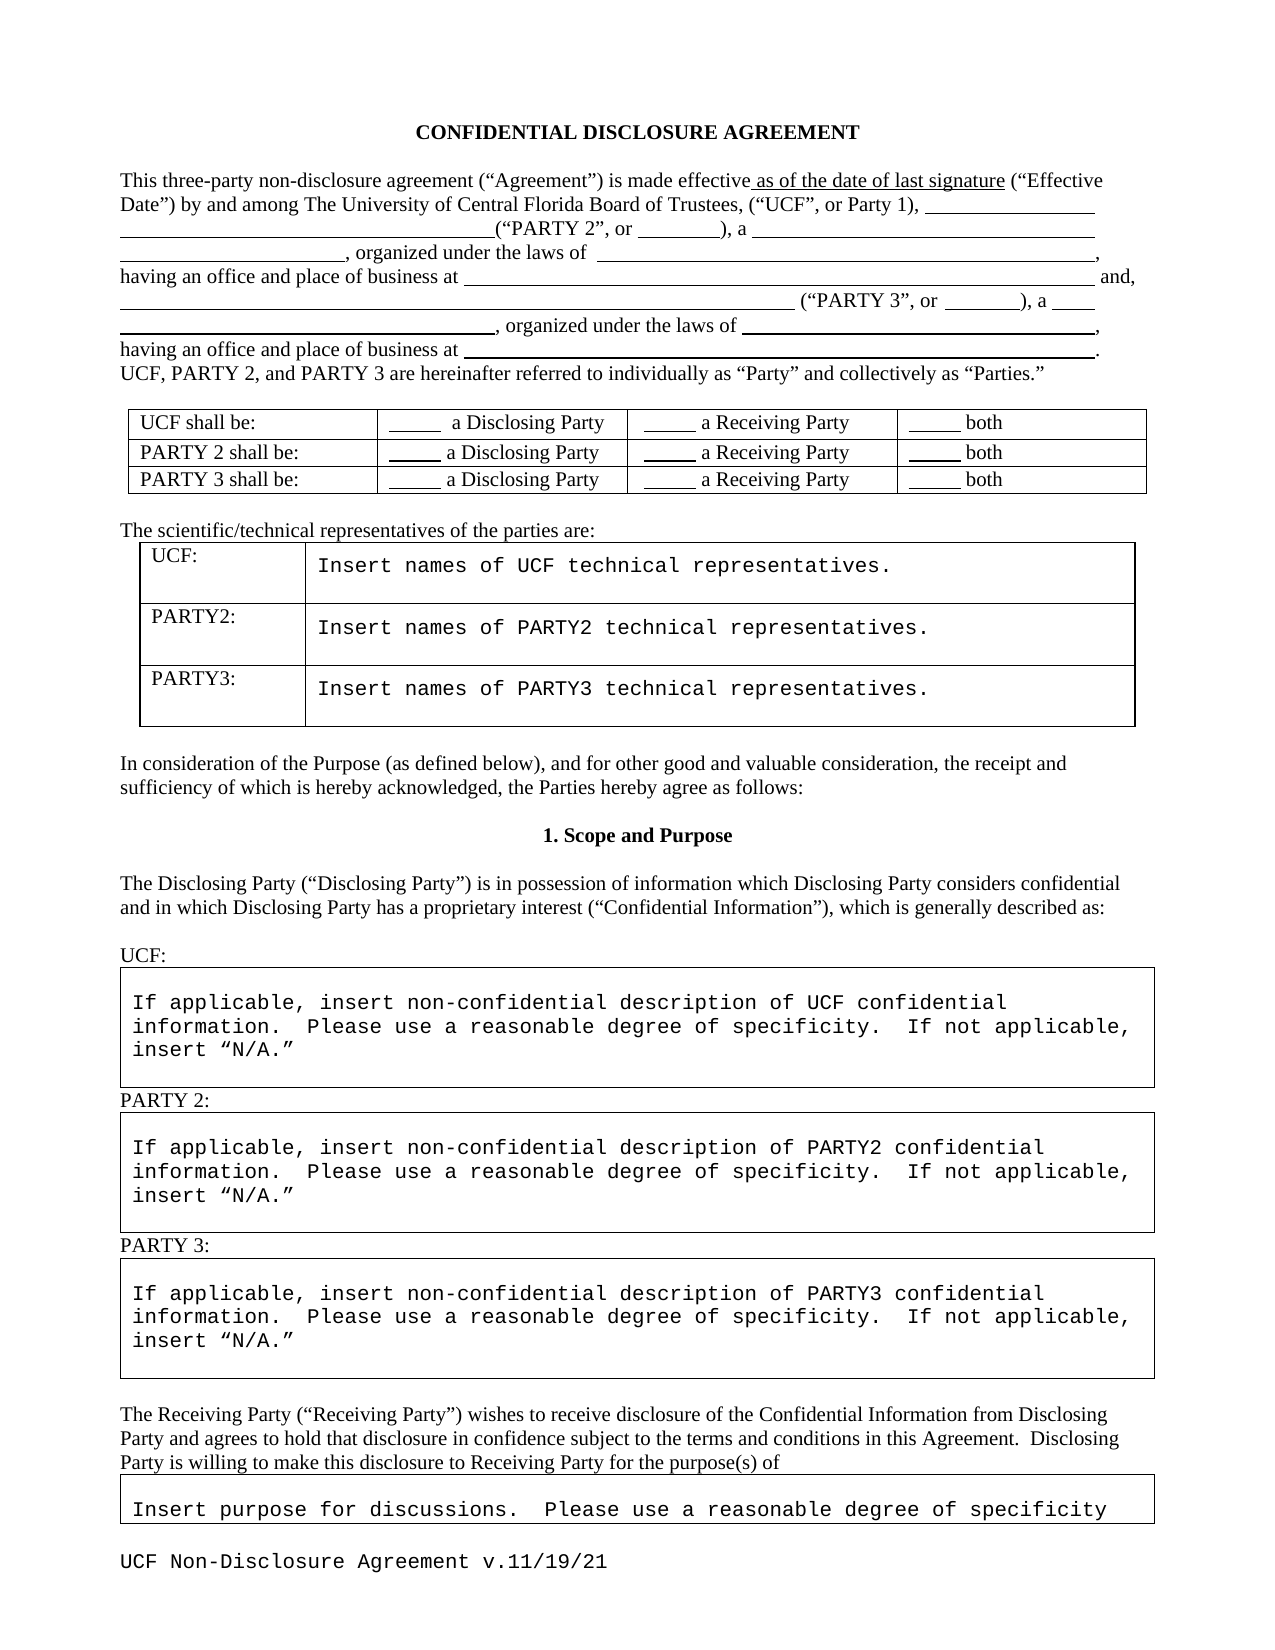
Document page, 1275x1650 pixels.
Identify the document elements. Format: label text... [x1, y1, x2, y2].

table_cell both [898, 467, 1146, 493]
text PARTY 2: [120, 1088, 1155, 1112]
table_header a Receiving Party [628, 410, 897, 439]
table_header UCF: [141, 543, 305, 603]
table_cell [306, 666, 1134, 726]
table_cell a Receiving Party [628, 440, 897, 466]
text The Disclosing Party (“Disclosing Party”) is in possession of information which Disclosing Party considers confidential and in which Disclosing Party has a proprietary interest (“Confidential Information”), which is generally described as: [120, 871, 1155, 919]
table_header UCF shall be: [129, 410, 377, 439]
table_cell both [898, 440, 1146, 466]
table_header [121, 1475, 1154, 1523]
table_cell PARTY 2 shall be: [129, 440, 377, 466]
text 1. Scope and Purpose [120, 823, 1155, 847]
table_cell PARTY3: [141, 666, 305, 726]
text The scientific/technical representatives of the parties are: [120, 518, 1155, 542]
table_header [121, 1259, 1154, 1377]
table_cell PARTY 3 shall be: [129, 467, 377, 493]
table_header both [898, 410, 1146, 439]
table_cell a Receiving Party [628, 467, 897, 493]
table_header a Disclosing Party [378, 410, 627, 439]
table_cell a Disclosing Party [378, 440, 627, 466]
table_header [121, 1113, 1154, 1232]
text This three-party non-disclosure agreement (“Agreement”) is made effective as of the date of last signature (“Effective Date”) by and among The University of Central Florida Board of Trustees, (“UCF”, or Party 1), (“PARTY 2”, or ), a , organized under the laws of , having an office and place of business at and, (“PARTY 3”, or ), a , organized under the laws of , having an office and place of business at . UCF, PARTY 2, and PARTY 3 are hereinafter referred to individually as “Party” and collectively as “Parties.” [120, 168, 1155, 385]
table_cell PARTY2: [141, 604, 305, 664]
text CONFIDENTIAL DISCLOSURE AGREEMENT [120, 120, 1155, 144]
text The Receiving Party (“Receiving Party”) wishes to receive disclosure of the Confidential Information from Disclosing Party and agrees to hold that disclosure in confidence subject to the terms and conditions in this Agreement. Disclosing Party is willing to make this disclosure to Receiving Party for the purpose(s) of [120, 1402, 1155, 1474]
text UCF: [120, 943, 1155, 967]
text In consideration of the Purpose (as defined below), and for other good and valuable consideration, the receipt and sufficiency of which is hereby acknowledged, the Parties hereby agree as follows: [120, 751, 1155, 799]
text PARTY 3: [120, 1233, 1155, 1257]
table_header [306, 543, 1134, 603]
table_cell [306, 604, 1134, 664]
table_cell a Disclosing Party [378, 467, 627, 493]
table_header [121, 968, 1154, 1087]
